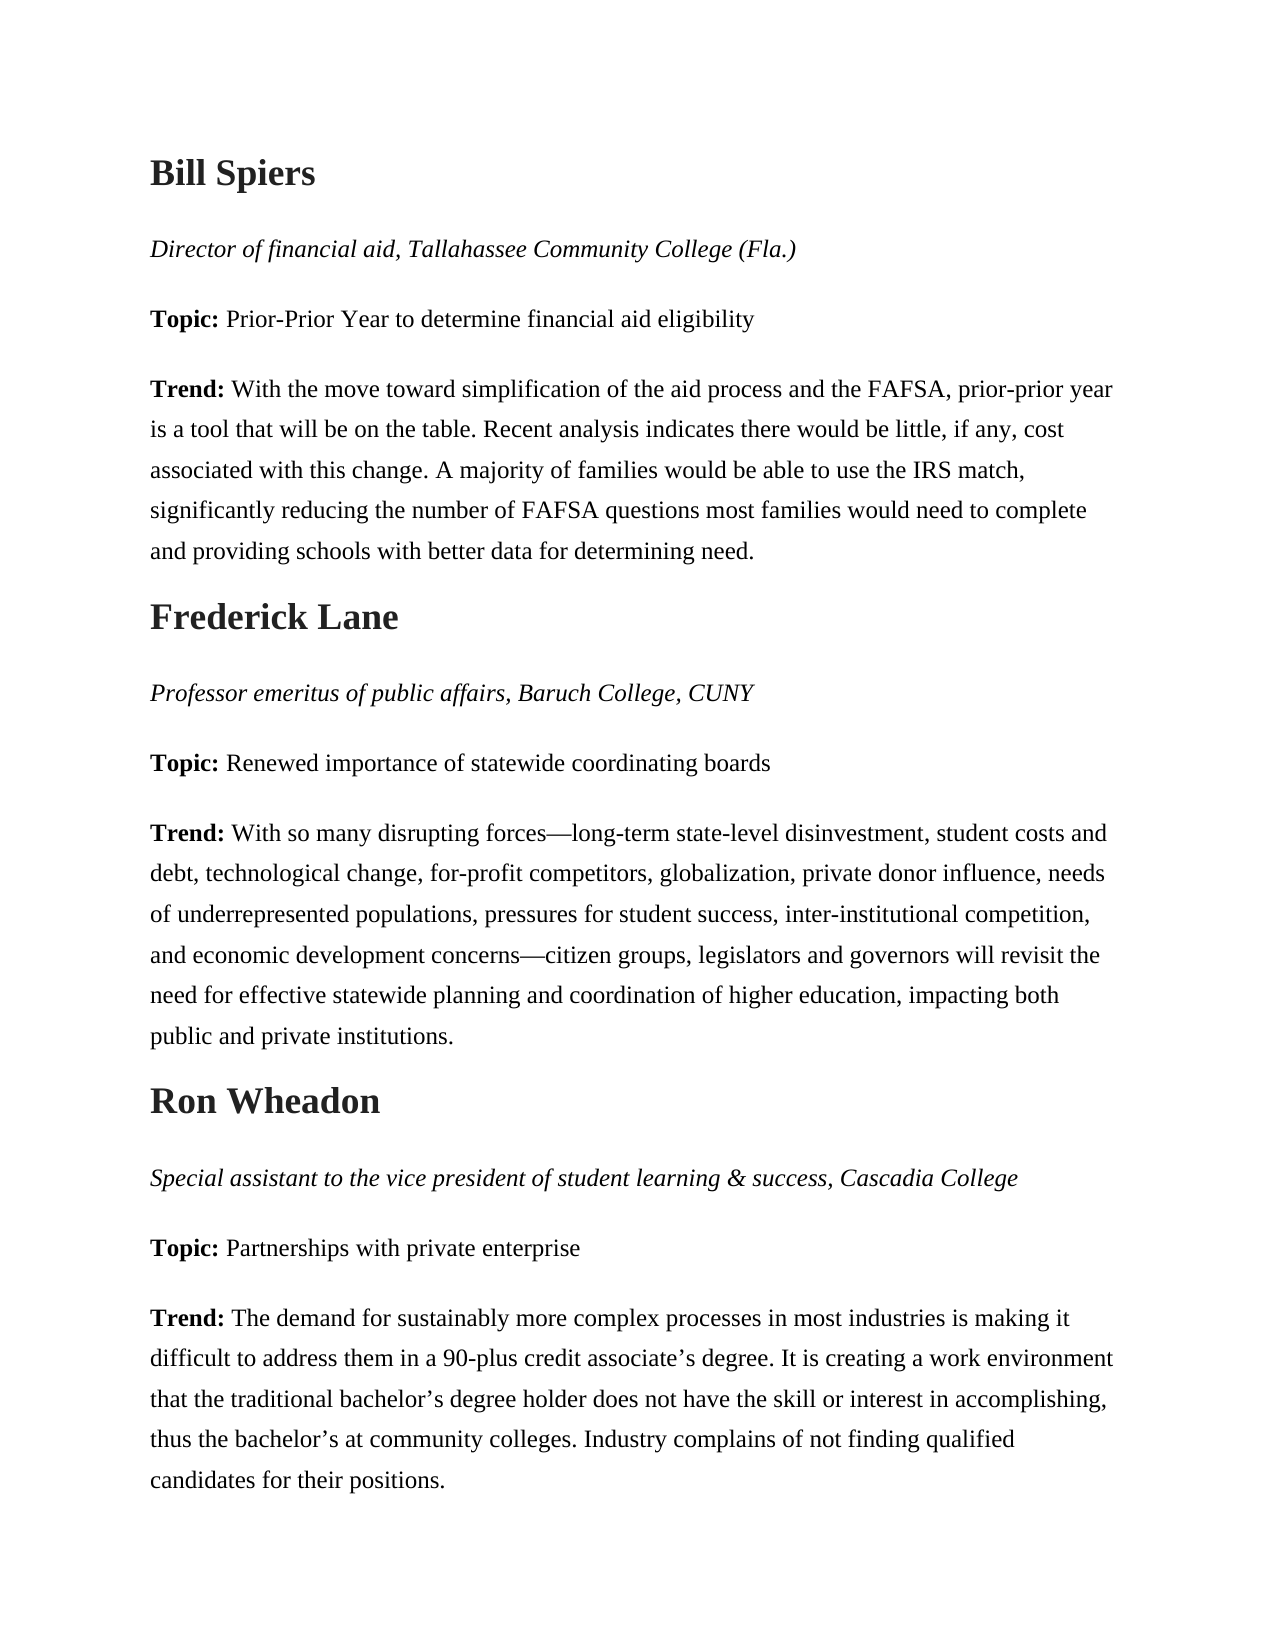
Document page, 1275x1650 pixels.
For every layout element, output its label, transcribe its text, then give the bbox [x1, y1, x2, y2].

text Trend: With so many disrupting forces—long-term state-level disinvestment, student costs and debt, technological change, for-profit competitors, globalization, private donor influence, needs of underrepresented populations, pressures for student success, inter-institutional competition, and economic development concerns—citizen groups, legislators and governors will revisit the need for effective statewide planning and coordination of higher education, impacting both public and private institutions. [150, 806, 1125, 1050]
text Topic: Partnerships with private enterprise [150, 1221, 1125, 1262]
text Director of financial aid, Tallahassee Community College (Fla.) [150, 222, 1125, 263]
text Frederick Lane [150, 594, 1125, 637]
text Special assistant to the vice president of student learning & success, Cascadia College [150, 1151, 1125, 1192]
text Trend: With the move toward simplification of the aid process and the FAFSA, prior-prior year is a tool that will be on the table. Recent analysis indicates there would be little, if any, cost associated with this change. A majority of families would be able to use the IRS match, significantly reducing the number of FAFSA questions most families would need to complete and providing schools with better data for determining need. [150, 362, 1125, 565]
text Bill Spiers [150, 150, 1125, 193]
text Trend: The demand for sustainably more complex processes in most industries is making it difficult to address them in a 90-plus credit associate’s degree. It is creating a work environment that the traditional bachelor’s degree holder does not have the skill or interest in accomplishing, thus the bachelor’s at community colleges. Industry complains of not finding qualified candidates for their positions. [150, 1291, 1125, 1494]
text Professor emeritus of public affairs, Baruch College, CUNY [150, 666, 1125, 707]
text Topic: Prior-Prior Year to determine financial aid eligibility [150, 292, 1125, 333]
text Ron Wheadon [150, 1079, 1125, 1122]
text Topic: Renewed importance of statewide coordinating boards [150, 736, 1125, 777]
